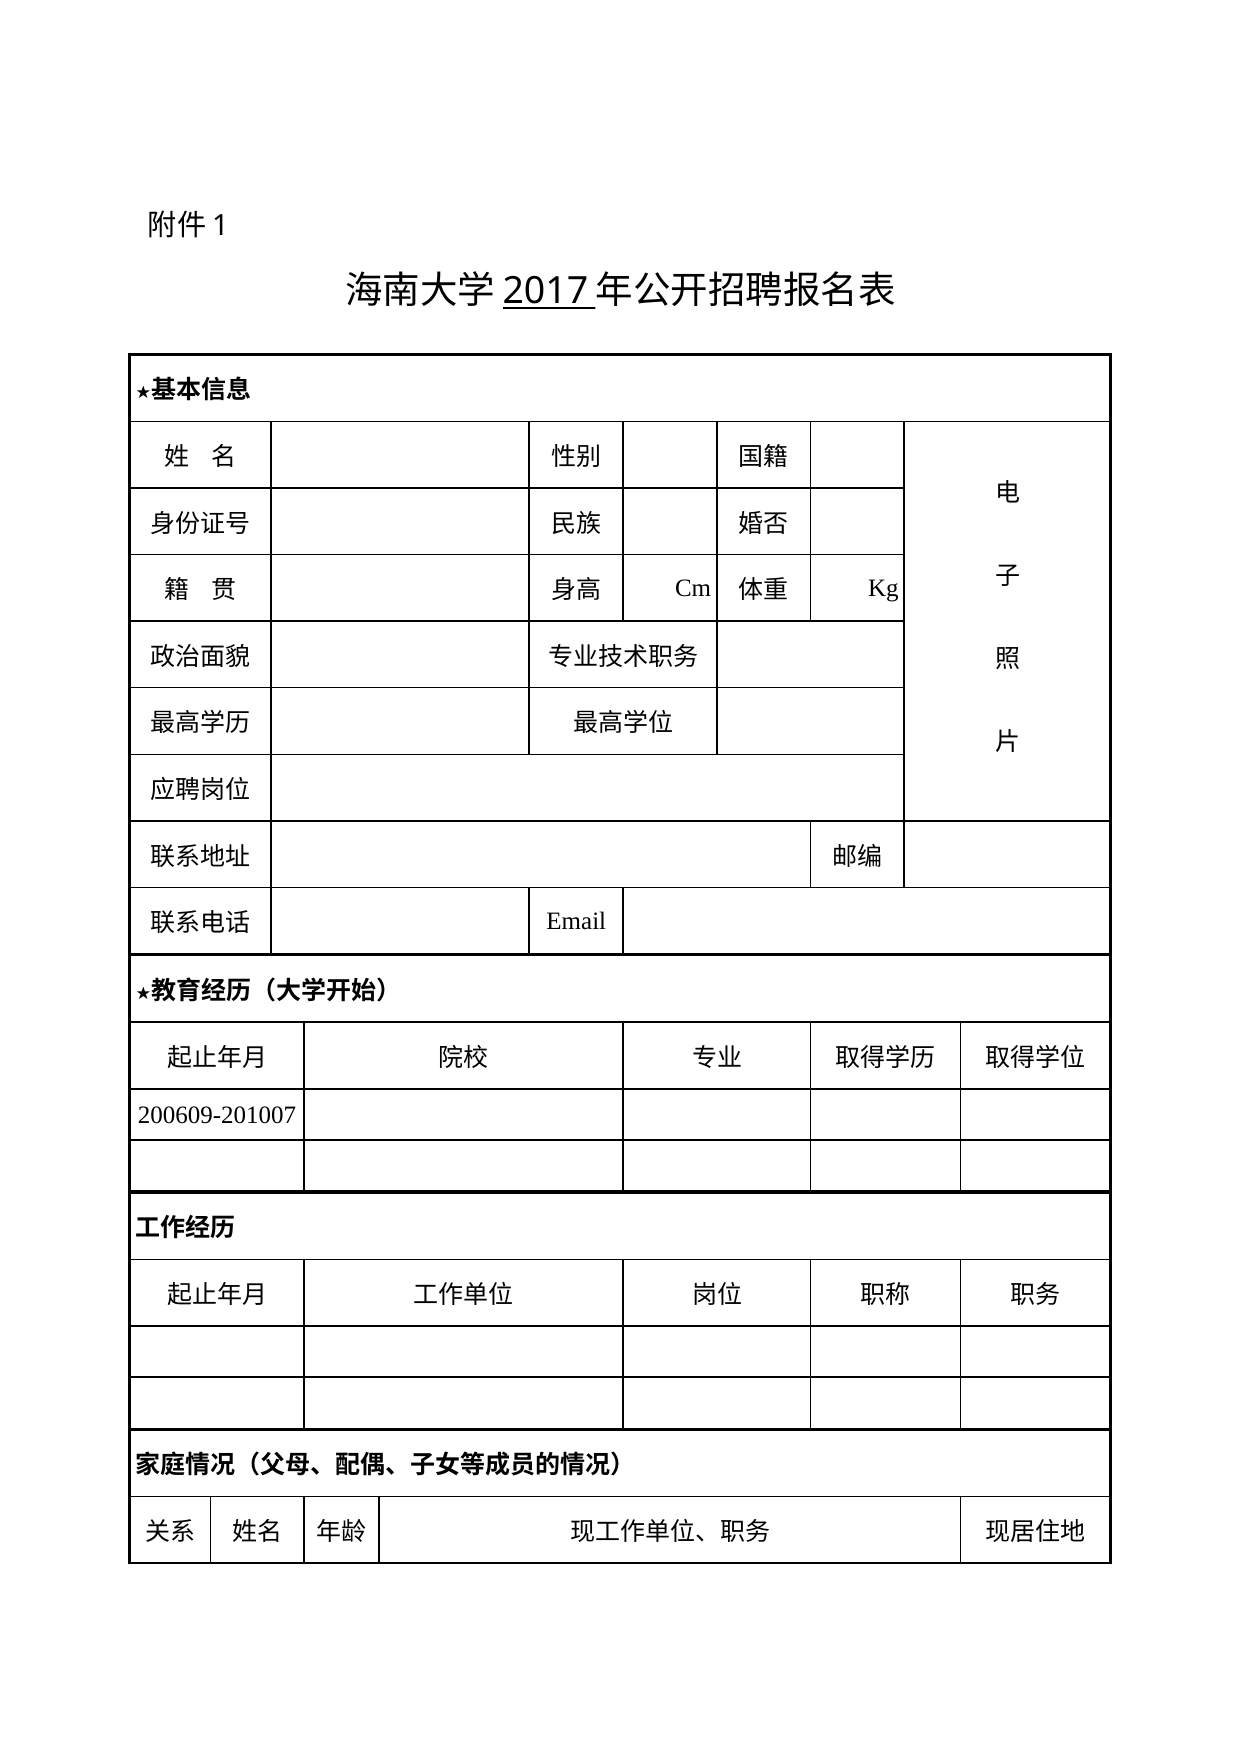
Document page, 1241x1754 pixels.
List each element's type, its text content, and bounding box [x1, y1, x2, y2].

table_cell 关系 [131, 1497, 210, 1562]
table_cell [305, 1141, 622, 1190]
table_cell [305, 1378, 622, 1427]
table_cell 200609-201007 [131, 1090, 303, 1139]
text 附件1 [148, 190, 1092, 255]
table_cell 职务 [961, 1260, 1109, 1325]
table_cell 取得学历 [811, 1023, 960, 1088]
table_cell 电 子 照 片 [905, 422, 1109, 820]
table_cell [272, 422, 528, 487]
table_cell 身高 [530, 555, 622, 620]
text 海南大学2017年公开招聘报名表 [148, 255, 1092, 320]
table_cell 性别 [530, 422, 622, 487]
table_cell 姓名 [211, 1497, 303, 1562]
table_cell 取得学位 [961, 1023, 1109, 1088]
table_cell 籍 贯 [131, 555, 270, 620]
table_cell [811, 1090, 960, 1139]
table_cell [624, 489, 716, 554]
table_cell [305, 1090, 622, 1139]
table_cell 最高学历 [131, 688, 270, 753]
table_cell 起止年月 [131, 1260, 303, 1325]
table_cell [961, 1378, 1109, 1427]
table_cell [811, 1327, 960, 1376]
table_cell [624, 1327, 810, 1376]
table_cell [624, 1141, 810, 1190]
table_cell ★教育经历（大学开始） [131, 956, 1109, 1021]
table_cell [624, 888, 1109, 953]
table_cell 国籍 [718, 422, 810, 487]
table_cell 工作经历 [131, 1194, 1109, 1258]
table_cell [131, 1327, 303, 1376]
table_cell [272, 755, 903, 820]
table_cell [811, 1378, 960, 1427]
table_cell 民族 [530, 489, 622, 554]
table_cell 联系地址 [131, 822, 270, 887]
table_cell Kg [811, 555, 903, 620]
table_cell [811, 1141, 960, 1190]
table_cell 联系电话 [131, 888, 270, 953]
table_cell [131, 1141, 303, 1190]
table_cell 家庭情况（父母、配偶、子女等成员的情况） [131, 1431, 1109, 1496]
table_cell 最高学位 [530, 688, 716, 753]
table_cell [272, 888, 528, 953]
table_cell 应聘岗位 [131, 755, 270, 820]
table_cell [272, 688, 528, 753]
table_header ★基本信息 [131, 356, 1109, 421]
table_cell 起止年月 [131, 1023, 303, 1088]
table_cell 姓 名 [131, 422, 270, 487]
table_cell 专业 [624, 1023, 810, 1088]
table_cell [624, 422, 716, 487]
table_cell [718, 622, 903, 687]
table_cell 职称 [811, 1260, 960, 1325]
table_cell [961, 1141, 1109, 1190]
table_cell [961, 1327, 1109, 1376]
table_cell 专业技术职务 [530, 622, 716, 687]
table_cell 院校 [305, 1023, 622, 1088]
table_cell 现工作单位、职务 [380, 1497, 960, 1562]
table_cell 身份证号 [131, 489, 270, 554]
table_cell [811, 489, 903, 554]
table_cell [905, 822, 1109, 887]
table_cell Cm [624, 555, 716, 620]
table_cell 工作单位 [305, 1260, 622, 1325]
table_cell 邮编 [811, 822, 903, 887]
table_cell 政治面貌 [131, 622, 270, 687]
table_cell 岗位 [624, 1260, 810, 1325]
table_cell Email [530, 888, 622, 953]
table_cell [718, 688, 903, 753]
table_cell [272, 622, 528, 687]
table_cell [961, 1090, 1109, 1139]
table_cell 体重 [718, 555, 810, 620]
table_cell [272, 822, 810, 887]
table_cell [624, 1378, 810, 1427]
table_cell [131, 1378, 303, 1427]
table_cell [305, 1327, 622, 1376]
table_cell 现居住地 [961, 1497, 1109, 1562]
table_cell 婚否 [718, 489, 810, 554]
table_cell [624, 1090, 810, 1139]
table_cell [272, 555, 528, 620]
table_cell [272, 489, 528, 554]
table_cell [811, 422, 903, 487]
table_cell 年龄 [305, 1497, 378, 1562]
